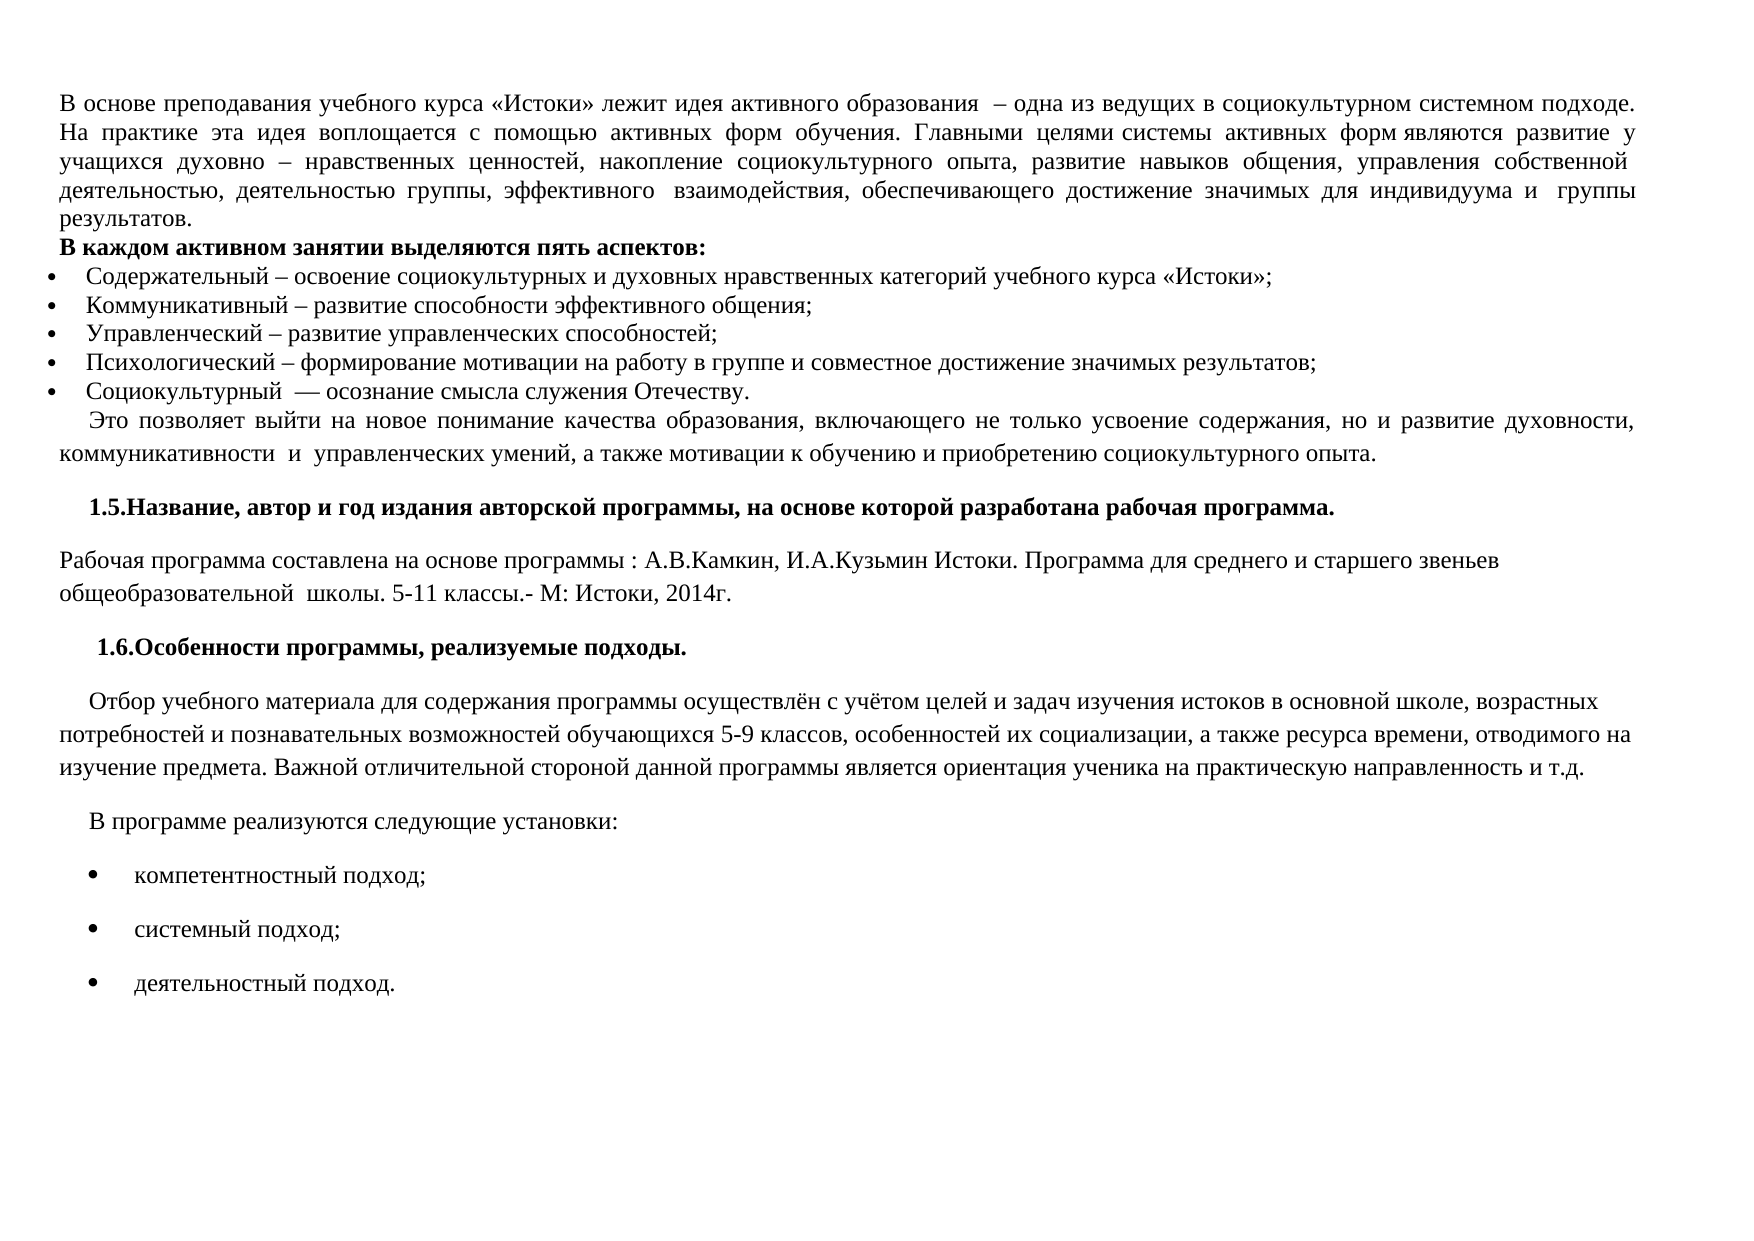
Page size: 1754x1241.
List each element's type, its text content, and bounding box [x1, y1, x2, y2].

text 1.5.Название, автор и год издания авторской программы, на основе которой разработана рабочая программа. [59, 492, 1636, 520]
list Управленческий – развитие управленческих способностей; [48, 318, 1636, 347]
list Содержательный – освоение социокультурных и духовных нравственных категорий учебного курса «Истоки»; [48, 261, 1636, 290]
list системный подход; [59, 914, 1636, 943]
text В каждом активном занятии выделяются пять аспектов: [59, 232, 1636, 261]
text Рабочая программа составлена на основе программы : А.В.Камкин, И.А.Кузьмин Истоки. Программа для среднего и старшего звеньев общеобразовательной школы. 5-11 классы.- М: Истоки, 2014г. [59, 546, 1636, 607]
text 1.6.Особенности программы, реализуемые подходы. [59, 632, 1636, 661]
text В программе реализуются следующие установки: [59, 806, 1636, 835]
text Отбор учебного материала для содержания программы осуществлён с учётом целей и задач изучения истоков в основной школе, возрастных потребностей и познавательных возможностей обучающихся 5-9 классов, особенностей их социализации, а также ресурса времени, отводимого на изучение предмета. Важной отличительной стороной данной программы является ориентация ученика на практическую направленность и т.д. [59, 686, 1636, 781]
text Это позволяет выйти на новое понимание качества образования, включающего не только усвоение содержания, но и развитие духовности, коммуникативности и управленческих умений, а также мотивации к обучению и приобретению социокультурного опыта. [59, 405, 1636, 467]
list Социокультурный — осознание смысла служения Отечеству. [48, 376, 1636, 405]
text В основе преподавания учебного курса «Истоки» лежит идея активного образования – одна из ведущих в социокультурном системном подходе. На практике эта идея воплощается с помощью активных форм обучения. Главными целями системы активных форм являются развитие у учащихся духовно – нравственных ценностей, накопление социокультурного опыта, развитие навыков общения, управления собственной деятельностью, деятельностью группы, эффективного взаимодействия, обеспечивающего достижение значимых для индивидуума и группы результатов. [59, 88, 1636, 232]
list Коммуникативный – развитие способности эффективного общения; [48, 290, 1636, 318]
list деятельностный подход. [59, 968, 1636, 996]
list компетентностный подход; [59, 860, 1636, 889]
list Психологический – формирование мотивации на работу в группе и совместное достижение значимых результатов; [48, 347, 1636, 376]
